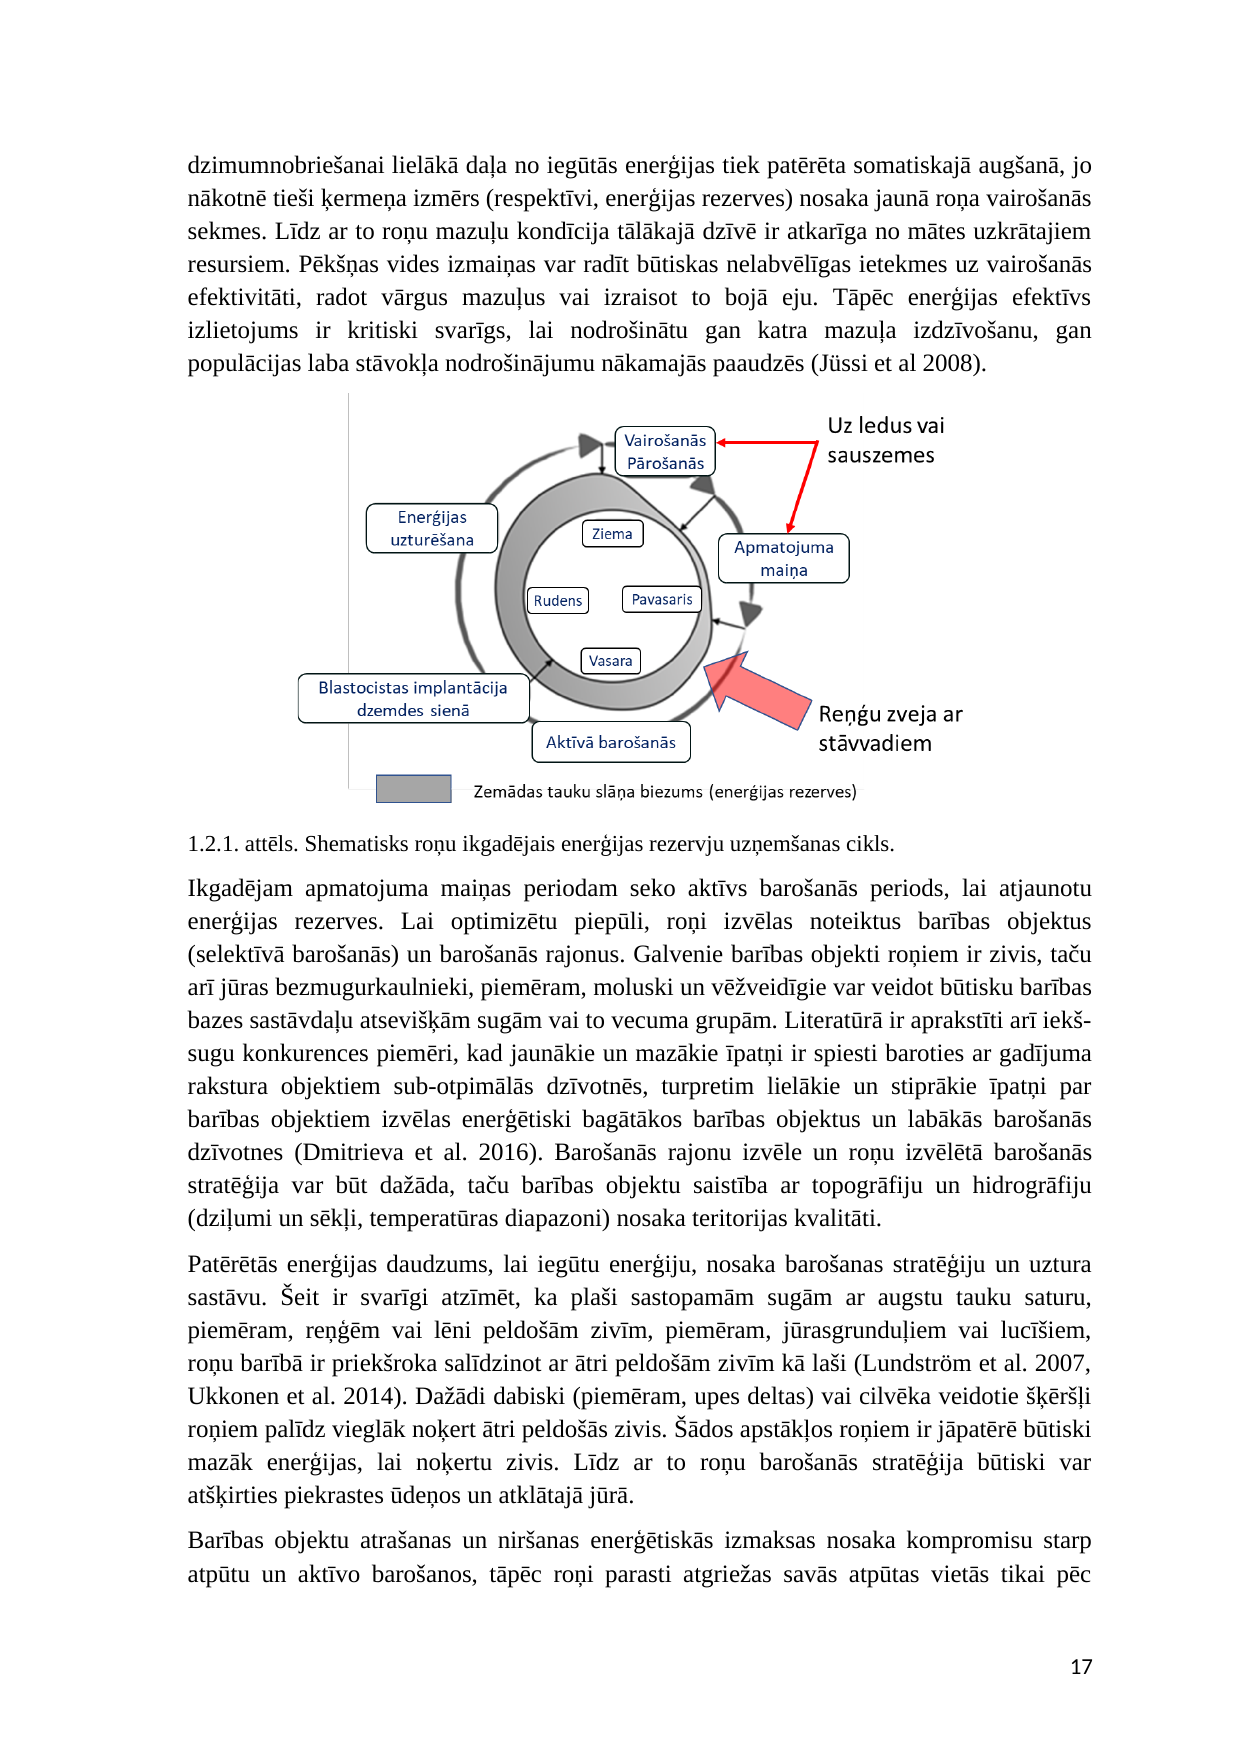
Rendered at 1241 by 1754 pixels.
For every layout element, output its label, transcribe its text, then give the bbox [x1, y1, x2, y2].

picture [297, 393, 983, 814]
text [187, 150, 1093, 377]
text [187, 1526, 1093, 1587]
text Patērētās enerģijas daudzums, lai iegūtu enerģiju, nosaka barošanas stratēģiju un uztura sastāvu. Šeit ir svarīgi atzīmēt, ka plaši sastopamām sugām ar augstu tauku saturu, piemēram, reņģēm vai lēni peldošām zivīm, piemēram, jūrasgrunduļiem vai lucīšiem, roņu barībā ir priekšroka salīdzinot ar ātri peldošām zivīm kā laši (Lundström et al. 2007, Ukkonen et al. 2014). Dažādi dabiski (piemēram, upes deltas) vai cilvēka veidotie šķēršļi roņiem palīdz vieglāk noķert ātri peldošās zivis. Šādos apstākļos roņiem ir jāpatērē būtiski mazāk enerģijas, lai noķertu zivis. Līdz ar to roņu barošanās stratēģija būtiski var atšķirties piekrastes ūdeņos un atklātajā jūrā. [187, 1249, 1093, 1509]
text Ikgadējam apmatojuma maiņas periodam seko aktīvs barošanās periods, lai atjaunotu enerģijas rezerves. Lai optimizētu piepūli, roņi izvēlas noteiktus barības objektus (selektīvā barošanās) un barošanās rajonus. Galvenie barības objekti roņiem ir zivis, taču arī jūras bezmugurkaulnieki, piemēram, moluski un vēžveidīgie var veidot būtisku barības bazes sastāvdaļu atsevišķām sugām vai to vecuma grupām. Literatūrā ir aprakstīti arī iekš-sugu konkurences piemēri, kad jaunākie un mazākie īpatņi ir spiesti baroties ar gadījuma rakstura objektiem sub-otpimālās dzīvotnēs, turpretim lielākie un stiprākie īpatņi par barības objektiem izvēlas enerģētiski bagātākos barības objektus un labākās barošanās dzīvotnes (Dmitrieva et al. 2016). Barošanās rajonu izvēle un roņu izvēlētā barošanās stratēģija var būt dažāda, taču barības objektu saistība ar topogrāfiju un hidrogrāfiju (dziļumi un sēkļi, temperatūras diapazoni) nosaka teritorijas kvalitāti. [187, 873, 1093, 1232]
text 1.2.1. attēls. Shematisks roņu ikgadējais enerģijas rezervju uzņemšanas cikls. [187, 831, 1093, 857]
